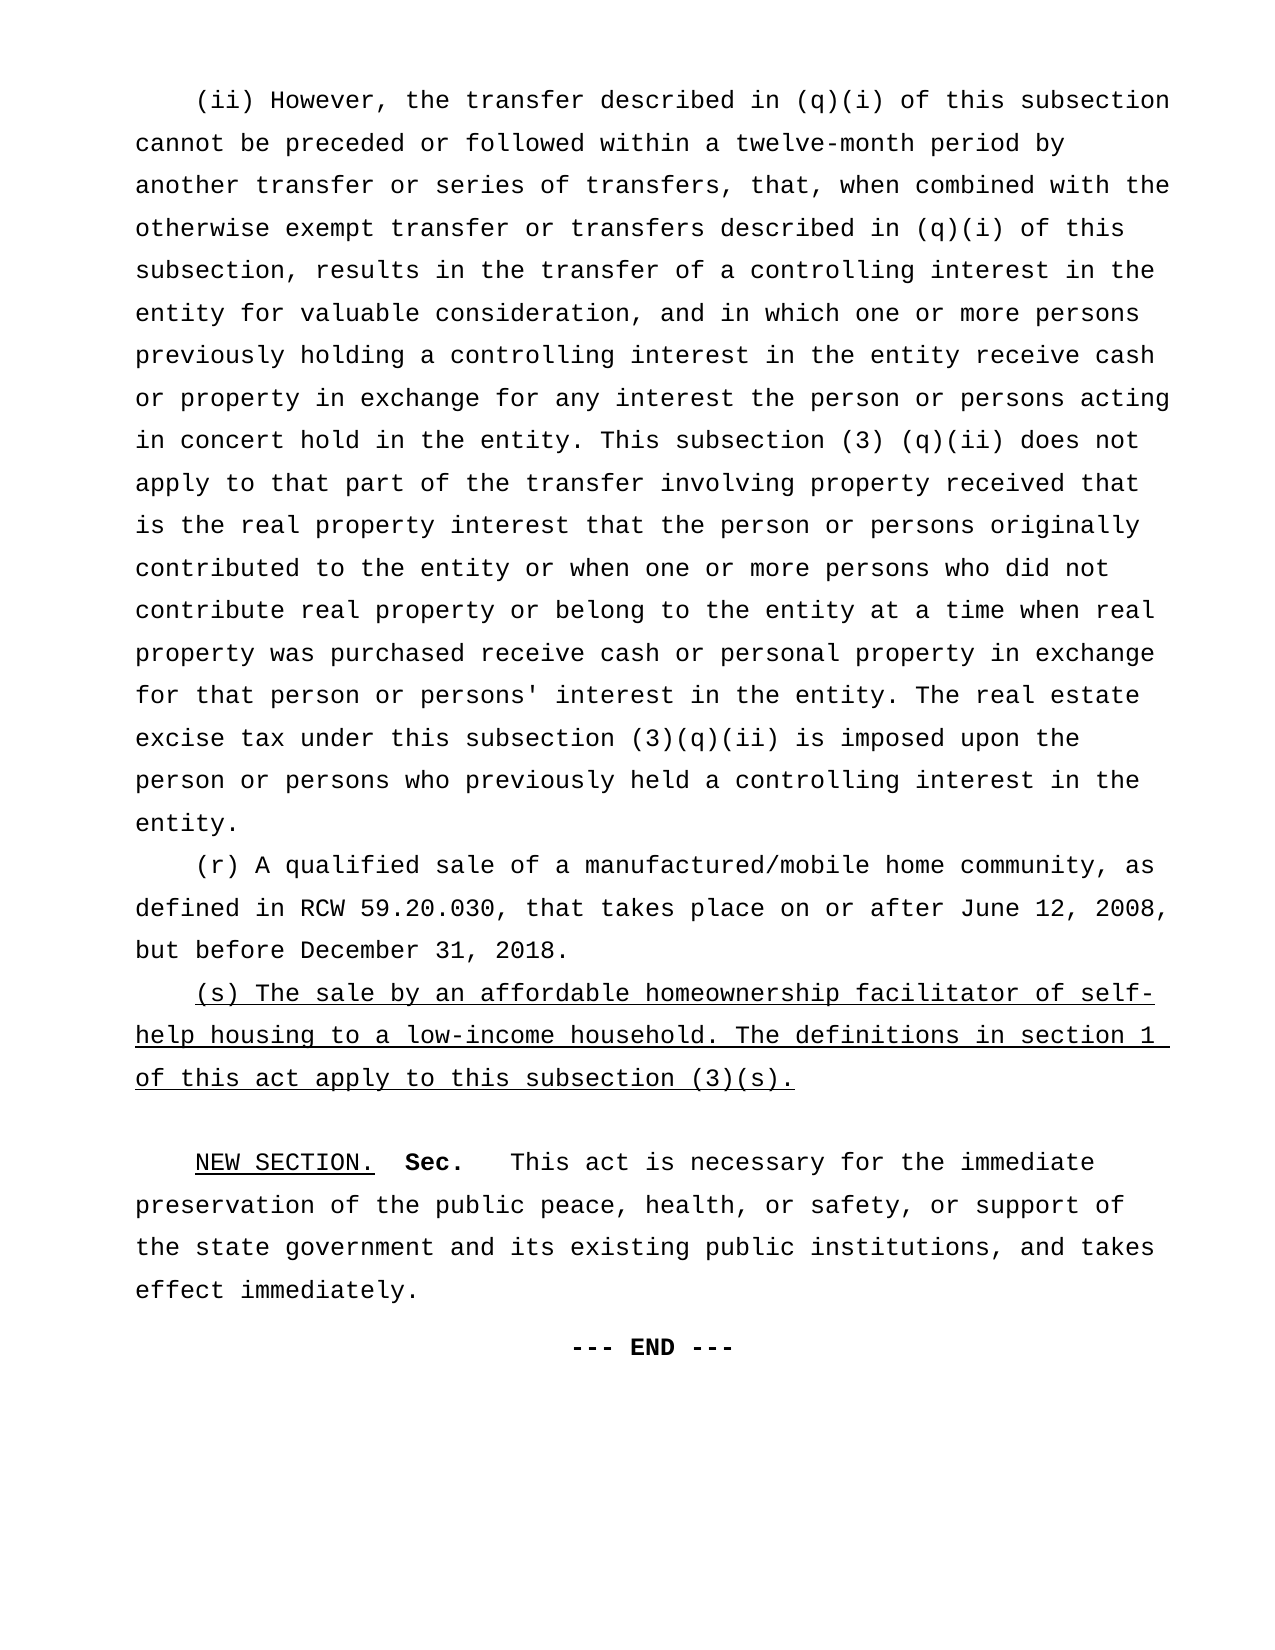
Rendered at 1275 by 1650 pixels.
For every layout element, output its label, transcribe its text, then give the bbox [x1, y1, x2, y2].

text (ii) However, the transfer described in (q)(i) of this subsection cannot be preceded or followed within a twelve-month period by another transfer or series of transfers, that, when combined with the otherwise exempt transfer or transfers described in (q)(i) of this subsection, results in the transfer of a controlling interest in the entity for valuable consideration, and in which one or more persons previously holding a controlling interest in the entity receive cash or property in exchange for any interest the person or persons acting in concert hold in the entity. This subsection (3) (q)(ii) does not apply to that part of the transfer involving property received that is the real property interest that the person or persons originally contributed to the entity or when one or more persons who did not contribute real property or belong to the entity at a time when real property was purchased receive cash or personal property in exchange for that person or persons' interest in the entity. The real estate excise tax under this subsection (3)(q)(ii) is imposed upon the person or persons who previously held a controlling interest in the entity. [135, 75, 1170, 840]
text (s) The sale by an affordable homeownership facilitator of self-help housing to a low-income household. The definitions in section 1 of this act apply to this subsection (3)(s). [135, 1048, 1170, 1095]
text (r) A qualified sale of a manufactured/mobile home community, as defined in RCW 59.20.030, that takes place on or after June 12, 2008, but before December 31, 2018. [135, 840, 1170, 967]
text (s) The sale by an affordable homeownership facilitator of self-help housing to a low-income household. The definitions in section 1 of this act apply to this subsection (3)(s). [135, 967, 1170, 1046]
text NEW SECTION. Sec. This act is necessary for the immediate preservation of the public peace, health, or safety, or support of the state government and its existing public institutions, and takes effect immediately. [135, 1137, 1170, 1307]
text --- END --- [135, 1335, 1170, 1363]
